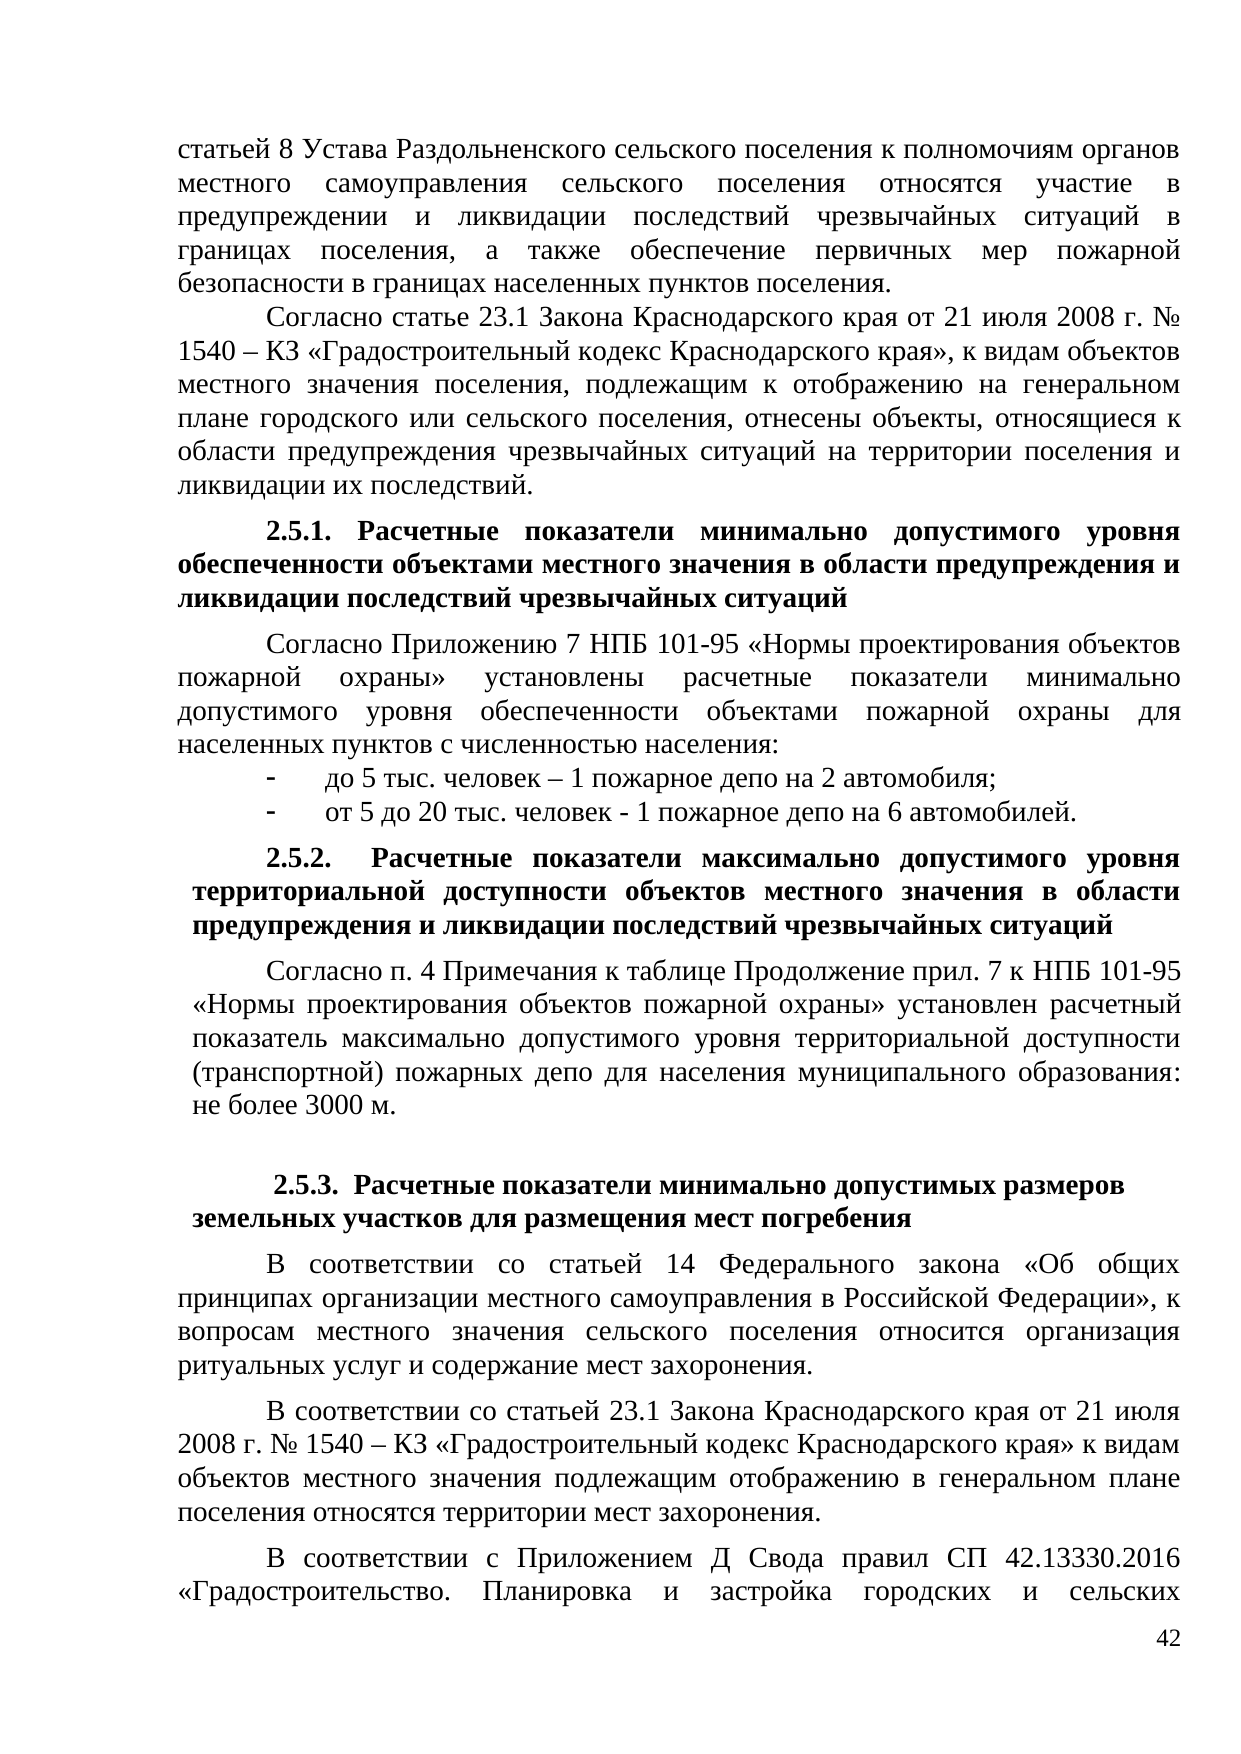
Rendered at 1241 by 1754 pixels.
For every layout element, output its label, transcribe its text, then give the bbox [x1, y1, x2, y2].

text 2.5.2. Расчетные показатели максимально допустимого уровня территориальной доступности объектов местного значения в области предупреждения и ликвидации последствий чрезвычайных ситуаций [192, 840, 1181, 941]
list от 5 до 20 тыс. человек - 1 пожарное депо на 6 автомобилей. [177, 794, 1181, 827]
text Согласно Приложению 7 НПБ 101-95 «Нормы проектирования объектов пожарной охраны» установлены расчетные показатели минимально допустимого уровня обеспеченности объектами пожарной охраны для населенных пунктов с численностью населения: [177, 626, 1181, 760]
text В соответствии со статьей 23.1 Закона Краснодарского края от 21 июля 2008 г. № 1540 – КЗ «Градостроительный кодекс Краснодарского края» к видам объектов местного значения подлежащим отображению в генеральном плане поселения относятся территории мест захоронения. [177, 1393, 1181, 1527]
text 2.5.1. Расчетные показатели минимально допустимого уровня обеспеченности объектами местного значения в области предупреждения и ликвидации последствий чрезвычайных ситуаций [177, 513, 1181, 613]
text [177, 131, 1181, 299]
text Согласно статье 23.1 Закона Краснодарского края от 21 июля 2008 г. № 1540 – КЗ «Градостроительный кодекс Краснодарского края», к видам объектов местного значения поселения, подлежащим к отображению на генеральном плане городского или сельского поселения, отнесены объекты, относящиеся к области предупреждения чрезвычайных ситуаций на территории поселения и ликвидации их последствий. [177, 299, 1181, 500]
list до 5 тыс. человек – 1 пожарное депо на 2 автомобиля; [177, 760, 1181, 794]
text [177, 1540, 1181, 1607]
text Согласно п. 4 Примечания к таблице Продолжение прил. 7 к НПБ 101-95 «Нормы проектирования объектов пожарной охраны» установлен расчетный показатель максимально допустимого уровня территориальной доступности (транспортной) пожарных депо для населения муниципального образования: не более 3000 м. [192, 953, 1181, 1121]
text 2.5.3. Расчетные показатели минимально допустимых размеров земельных участков для размещения мест погребения [192, 1167, 1181, 1234]
text В соответствии со статьей 14 Федерального закона «Об общих принципах организации местного самоуправления в Российской Федерации», к вопросам местного значения сельского поселения относится организация ритуальных услуг и содержание мест захоронения. [177, 1246, 1181, 1381]
